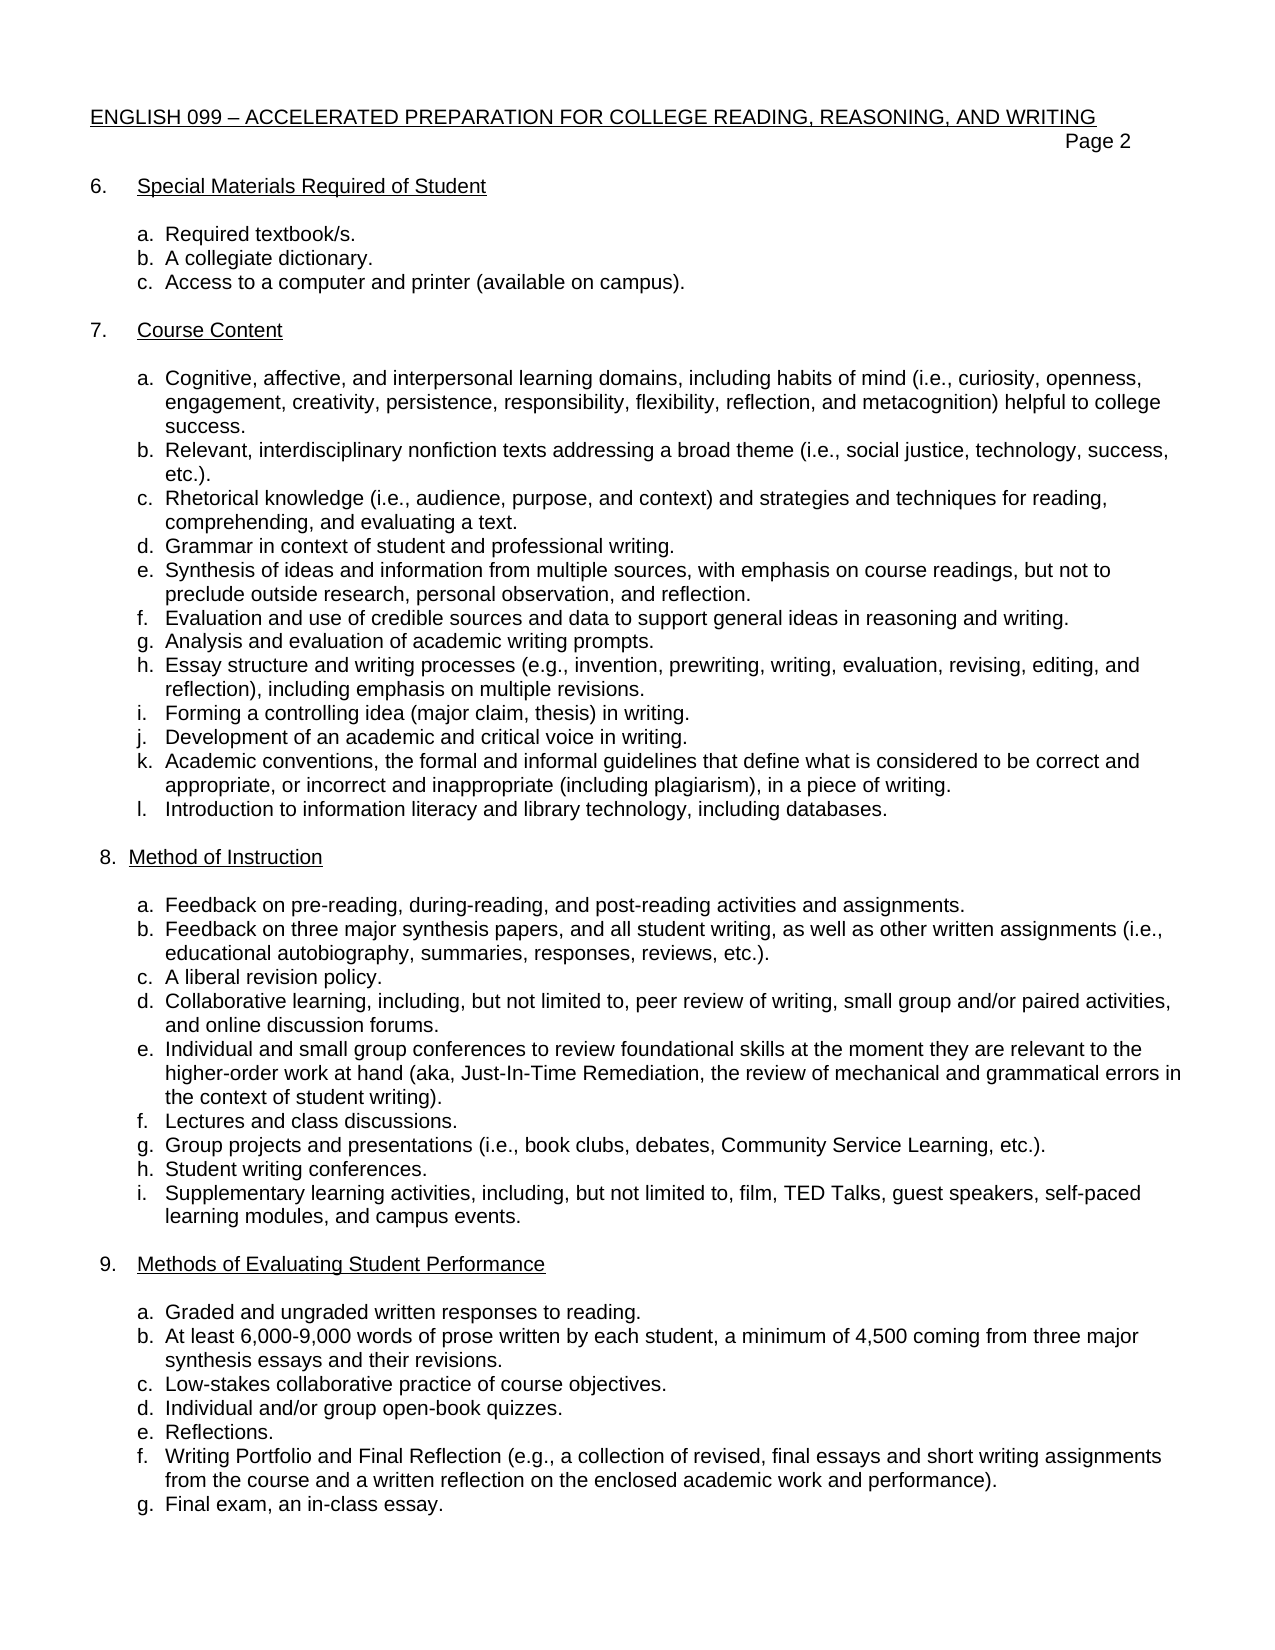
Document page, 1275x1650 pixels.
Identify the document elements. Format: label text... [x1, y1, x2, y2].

text g. Analysis and evaluation of academic writing prompts. [137, 629, 1185, 653]
text a. Cognitive, affective, and interpersonal learning domains, including habits of mind (i.e., curiosity, openness, engagement, creativity, persistence, responsibility, flexibility, reflection, and metacognition) helpful to college success. [90, 366, 1185, 438]
text ENGLISH 099 – ACCELERATED PREPARATION FOR COLLEGE READING, REASONING, AND WRITING Page 2 [90, 105, 1185, 153]
list Student writing conferences. [137, 1156, 1185, 1180]
text l. Introduction to information literacy and library technology, including databases. [137, 797, 1185, 821]
text h. Essay structure and writing processes (e.g., invention, prewriting, writing, evaluation, revising, editing, and reflection), including emphasis on multiple revisions. [137, 653, 1185, 701]
list Final exam, an in-class essay. [137, 1492, 1185, 1516]
list Writing Portfolio and Final Reflection (e.g., a collection of revised, final essays and short writing assignments from the course and a written reflection on the enclosed academic work and performance). [137, 1444, 1185, 1492]
list Collaborative learning, including, but not limited to, peer review of writing, small group and/or paired activities, and online discussion forums. [137, 989, 1185, 1037]
list Group projects and presentations (i.e., book clubs, debates, Community Service Learning, etc.). [137, 1132, 1185, 1156]
list i. Supplementary learning activities, including, but not limited to, film, TED Talks, guest speakers, self-paced learning modules, and campus events. [137, 1180, 1185, 1228]
list Individual and small group conferences to review foundational skills at the moment they are relevant to the higher-order work at hand (aka, Just-In-Time Remediation, the review of mechanical and grammatical errors in the context of student writing). [137, 1037, 1185, 1108]
list Access to a computer and printer (available on campus). [137, 270, 1185, 294]
list Feedback on three major synthesis papers, and all student writing, as well as other written assignments (i.e., educational autobiography, summaries, responses, reviews, etc.). [137, 917, 1185, 965]
list Low-stakes collaborative practice of course objectives. [137, 1372, 1185, 1396]
text f. Evaluation and use of credible sources and data to support general ideas in reasoning and writing. [137, 605, 1185, 629]
list Individual and/or group open-book quizzes. [137, 1396, 1185, 1420]
text c. Rhetorical knowledge (i.e., audience, purpose, and context) and strategies and techniques for reading, comprehending, and evaluating a text. [137, 486, 1185, 533]
text 8. Method of Instruction [99, 845, 1185, 869]
text k. Academic conventions, the formal and informal guidelines that define what is considered to be correct and appropriate, or incorrect and inappropriate (including plagiarism), in a piece of writing. [137, 749, 1185, 797]
list Feedback on pre-reading, during-reading, and post-reading activities and assignments. [137, 893, 1185, 917]
list At least 6,000-9,000 words of prose written by each student, a minimum of 4,500 coming from three major synthesis essays and their revisions. [137, 1324, 1185, 1372]
text 9. Methods of Evaluating Student Performance [99, 1252, 1185, 1276]
text i. Forming a controlling idea (major claim, thesis) in writing. [137, 701, 1185, 725]
text 6. Special Materials Required of Student [90, 174, 1185, 198]
text d. Grammar in context of student and professional writing. [137, 533, 1185, 557]
text e. Synthesis of ideas and information from multiple sources, with emphasis on course readings, but not to preclude outside research, personal observation, and reflection. [137, 557, 1185, 605]
list Graded and ungraded written responses to reading. [137, 1300, 1185, 1324]
text b. Relevant, interdisciplinary nonfiction texts addressing a broad theme (i.e., social justice, technology, success, etc.). [137, 438, 1185, 486]
text j. Development of an academic and critical voice in writing. [137, 725, 1185, 749]
list A collegiate dictionary. [137, 246, 1185, 270]
list Required textbook/s. [137, 222, 1185, 246]
list Lectures and class discussions. [137, 1108, 1185, 1132]
list A liberal revision policy. [137, 965, 1185, 989]
text 7. Course Content [90, 318, 1185, 342]
list Reflections. [137, 1420, 1185, 1444]
